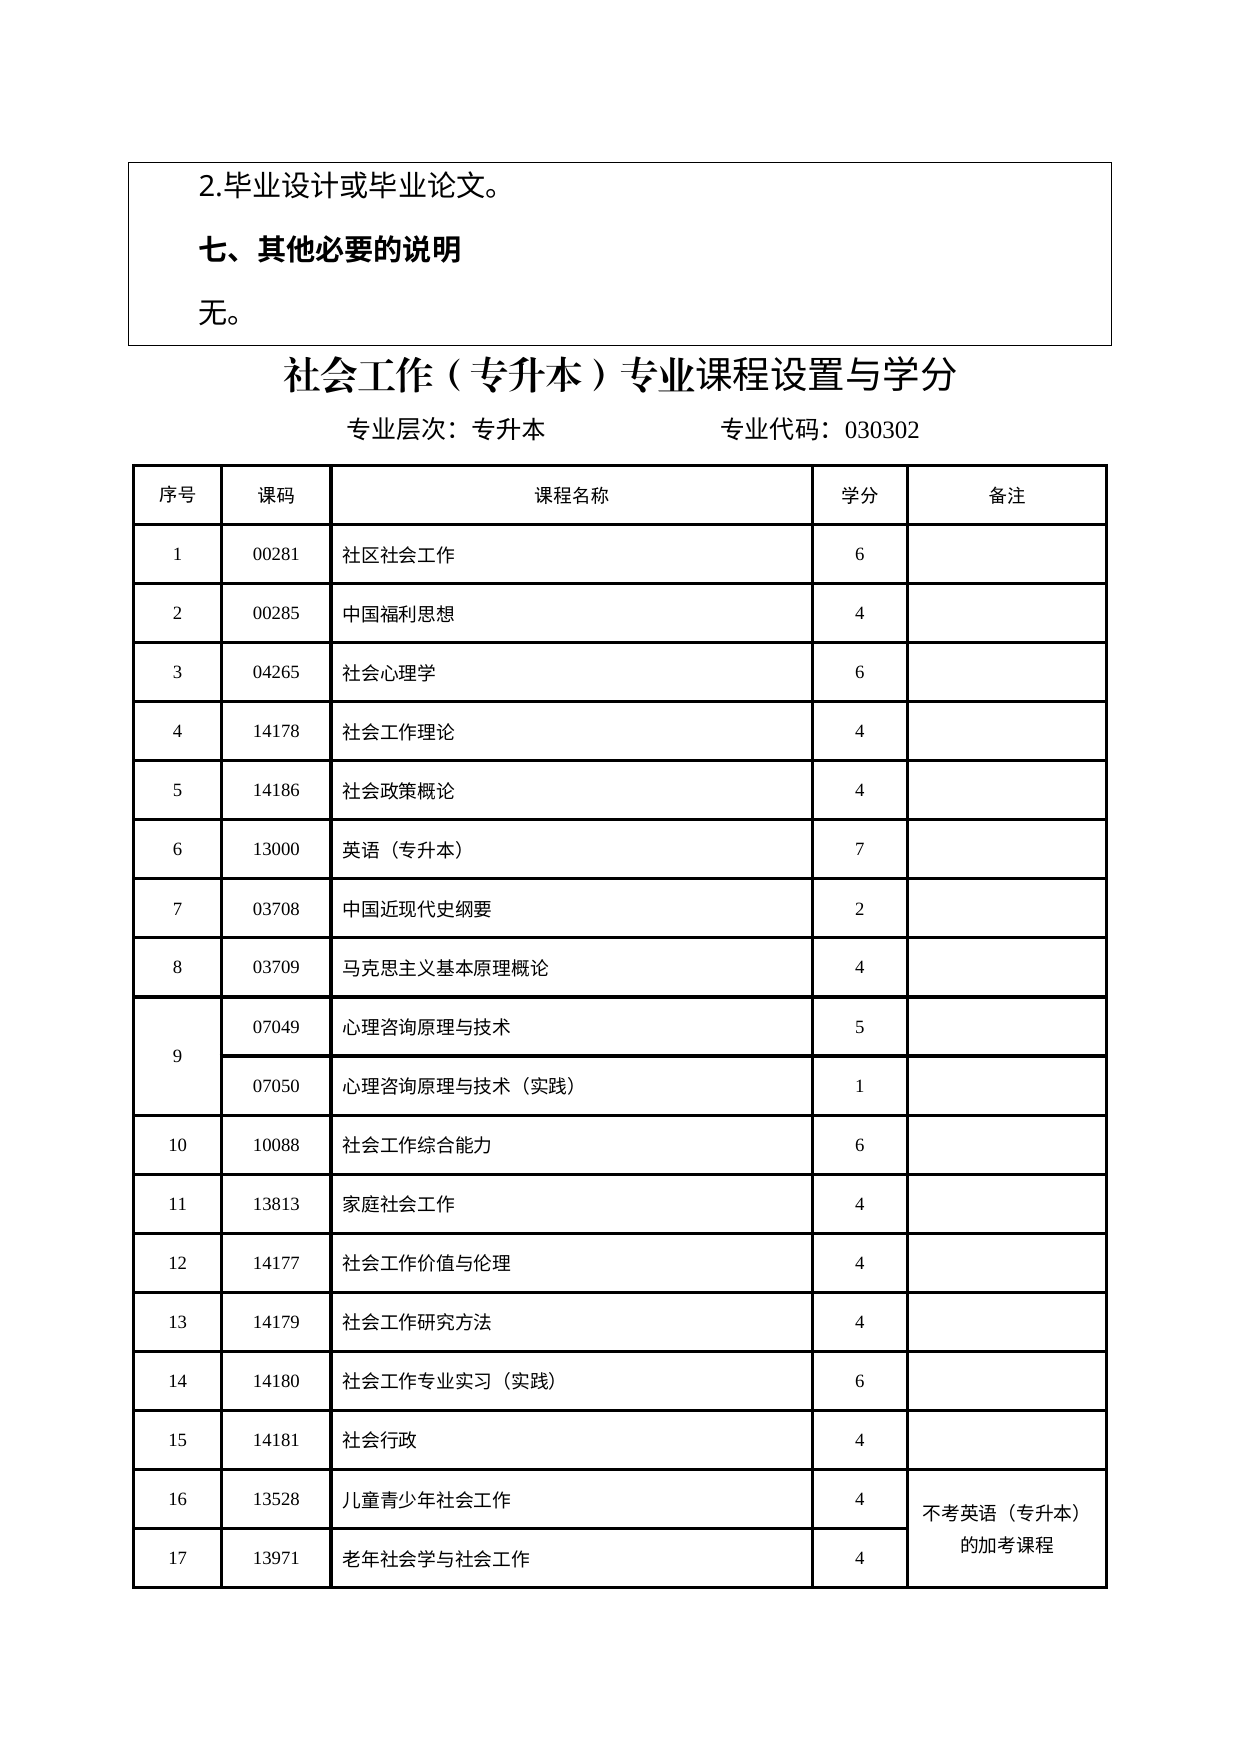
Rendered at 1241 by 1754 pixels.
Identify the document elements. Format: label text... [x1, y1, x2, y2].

table_cell 社区社会工作 [333, 526, 811, 582]
table_cell 家庭社会工作 [333, 1176, 811, 1232]
table_cell 社会心理学 [333, 644, 811, 700]
table_cell 社会政策概论 [333, 762, 811, 818]
table_cell 03709 [223, 939, 329, 995]
table_cell 4 [814, 762, 906, 818]
table_cell 心理咨询原理与技术 [333, 999, 811, 1054]
table_cell 00281 [223, 526, 329, 582]
table_cell 13 [135, 1294, 220, 1350]
table_header 学分 [814, 467, 906, 523]
table_cell 6 [814, 1117, 906, 1172]
table_cell 社会行政 [333, 1412, 811, 1468]
table_cell 8 [135, 939, 220, 995]
table_cell [909, 1058, 1105, 1113]
table_cell 4 [135, 703, 220, 759]
table_cell 4 [814, 1294, 906, 1350]
table_cell [909, 1412, 1105, 1468]
subtitle 社会工作（专升本）专业课程设置与学分 [129, 346, 1111, 411]
table_cell 14177 [223, 1235, 329, 1291]
table_cell 10 [135, 1117, 220, 1172]
table_cell [909, 762, 1105, 818]
table_cell 7 [814, 821, 906, 877]
table_cell [909, 1294, 1105, 1350]
table_cell [909, 939, 1105, 995]
table_cell 4 [814, 1471, 906, 1527]
table_cell 社会工作研究方法 [333, 1294, 811, 1350]
table_cell 04265 [223, 644, 329, 700]
table_cell 1 [814, 1058, 906, 1113]
table_cell [909, 1353, 1105, 1409]
table_cell 11 [135, 1176, 220, 1232]
table_cell 07050 [223, 1058, 329, 1113]
table_cell [909, 821, 1105, 877]
table_cell 13528 [223, 1471, 329, 1527]
table_cell 4 [814, 939, 906, 995]
table_cell 3 [135, 644, 220, 700]
table_cell 14178 [223, 703, 329, 759]
table_cell 1 [135, 526, 220, 582]
table_cell 03708 [223, 880, 329, 936]
table_cell 老年社会学与社会工作 [333, 1530, 811, 1586]
table_cell 16 [135, 1471, 220, 1527]
table_cell [909, 526, 1105, 582]
table_cell 4 [814, 1235, 906, 1291]
table_cell 13000 [223, 821, 329, 877]
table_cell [129, 163, 1111, 345]
table_cell 社会工作专业实习（实践） [333, 1353, 811, 1409]
table_cell 6 [135, 821, 220, 877]
table_cell 14 [135, 1353, 220, 1409]
table_cell 6 [814, 644, 906, 700]
table_cell 7 [135, 880, 220, 936]
table_cell 马克思主义基本原理概论 [333, 939, 811, 995]
table_cell 14180 [223, 1353, 329, 1409]
table_cell 4 [814, 1412, 906, 1468]
table_cell 2 [135, 585, 220, 641]
table_cell 14186 [223, 762, 329, 818]
table_cell 不考英语（专升本）的加考课程 [909, 1471, 1105, 1586]
table_cell 4 [814, 1530, 906, 1586]
table_cell 6 [814, 1353, 906, 1409]
table_cell 社会工作价值与伦理 [333, 1235, 811, 1291]
table_cell 4 [814, 703, 906, 759]
table_cell 00285 [223, 585, 329, 641]
table_cell [909, 1176, 1105, 1232]
table_cell 英语（专升本） [333, 821, 811, 877]
table_cell 6 [814, 526, 906, 582]
table_cell [909, 1235, 1105, 1291]
table_cell 4 [814, 1176, 906, 1232]
table_cell 中国近现代史纲要 [333, 880, 811, 936]
table_cell 10088 [223, 1117, 329, 1172]
table_cell 5 [814, 999, 906, 1054]
table_cell 心理咨询原理与技术（实践） [333, 1058, 811, 1113]
table_cell 12 [135, 1235, 220, 1291]
table_cell [909, 999, 1105, 1054]
table_cell [909, 1117, 1105, 1172]
table_cell 07049 [223, 999, 329, 1054]
table_cell [909, 644, 1105, 700]
table_cell [909, 880, 1105, 936]
table_cell 17 [135, 1530, 220, 1586]
text 专业层次：专升本 专业代码：030302 [120, 411, 1120, 447]
table_header 课码 [223, 467, 329, 523]
table_cell 14179 [223, 1294, 329, 1350]
table_cell 9 [135, 999, 220, 1113]
table_header 序号 [135, 467, 220, 523]
table_cell 14181 [223, 1412, 329, 1468]
table_cell 15 [135, 1412, 220, 1468]
table_cell 5 [135, 762, 220, 818]
table_cell 社会工作综合能力 [333, 1117, 811, 1172]
table_cell 2 [814, 880, 906, 936]
table_header 课程名称 [333, 467, 811, 523]
table_cell 社会工作理论 [333, 703, 811, 759]
table_header 备注 [909, 467, 1105, 523]
table_cell [909, 585, 1105, 641]
table_cell 13813 [223, 1176, 329, 1232]
table_cell 13971 [223, 1530, 329, 1586]
table_cell 儿童青少年社会工作 [333, 1471, 811, 1527]
table_cell 中国福利思想 [333, 585, 811, 641]
table_cell [909, 703, 1105, 759]
table_cell 4 [814, 585, 906, 641]
